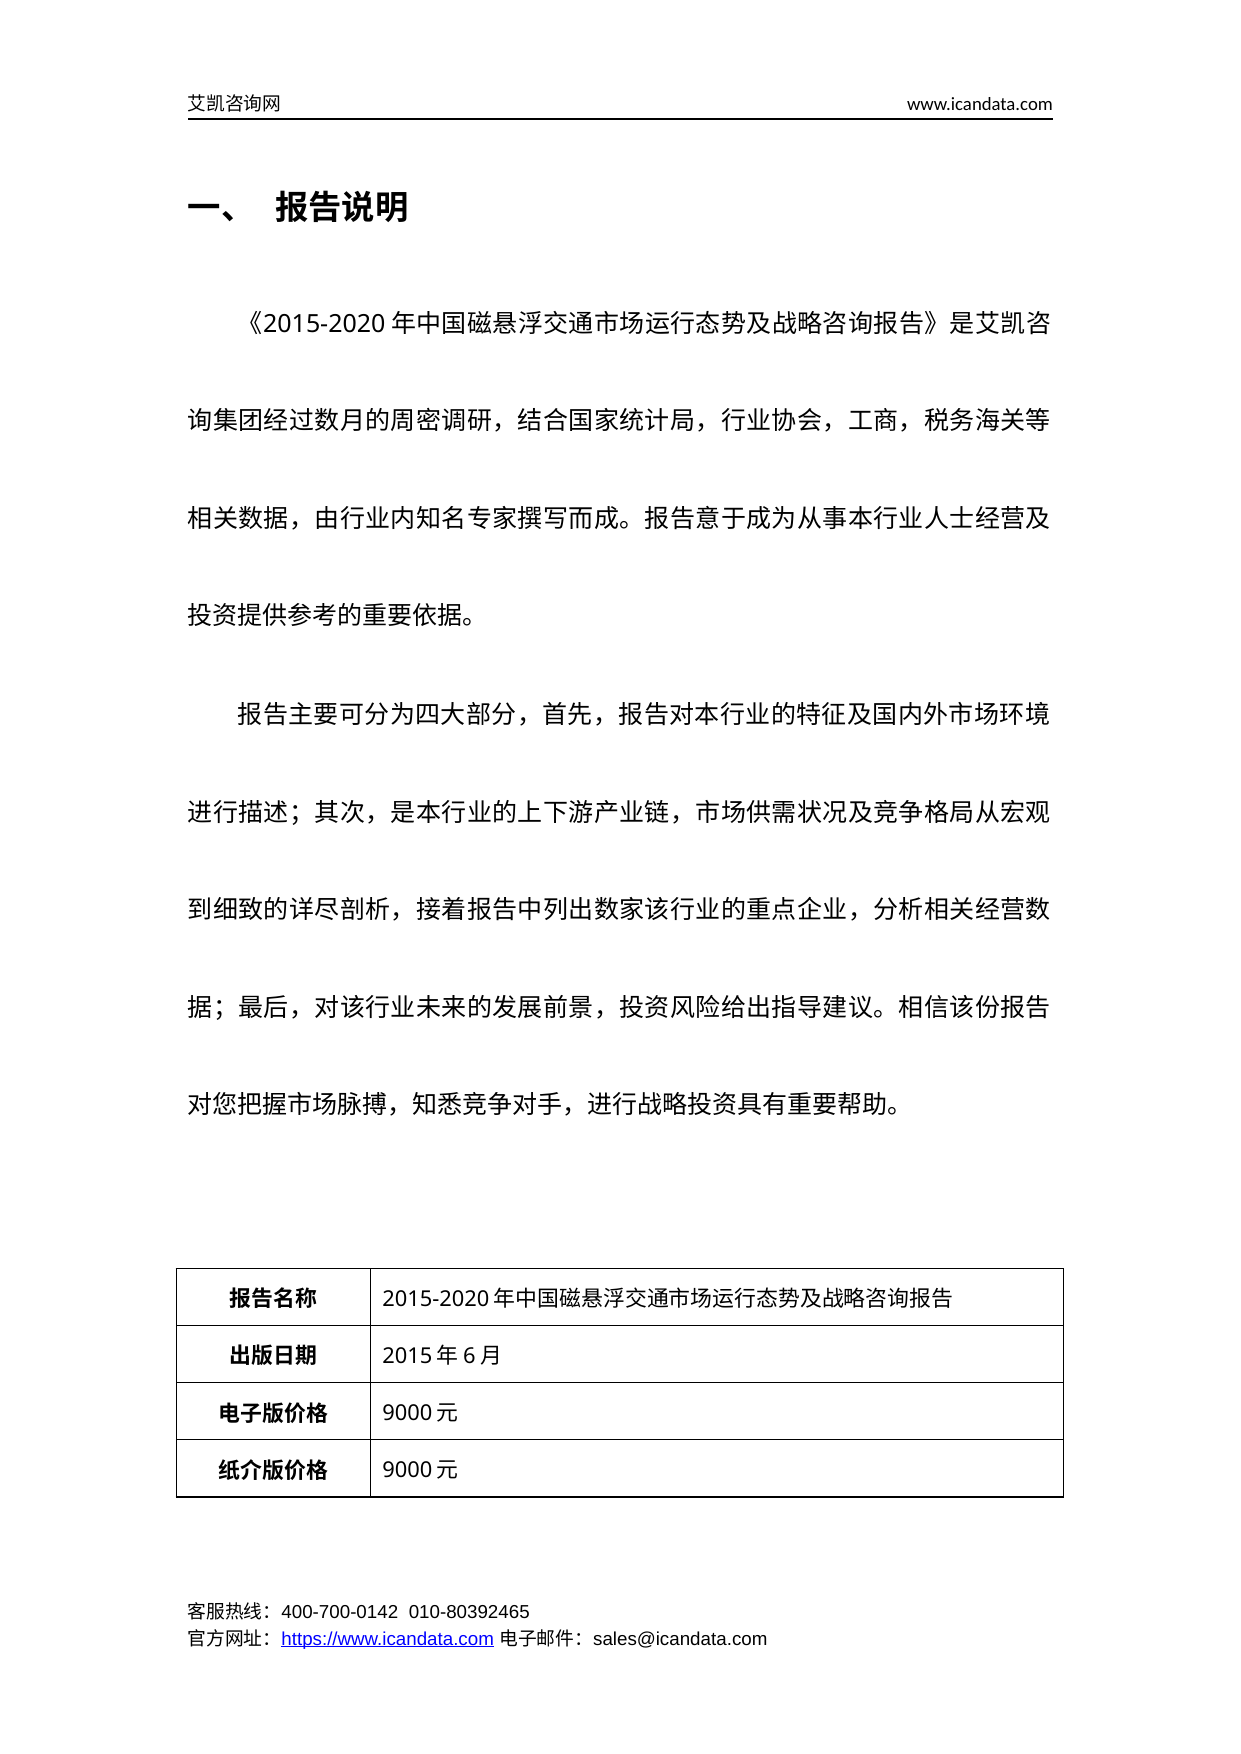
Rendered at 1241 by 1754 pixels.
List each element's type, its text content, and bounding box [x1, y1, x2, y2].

table_cell 电子版价格 [177, 1383, 370, 1439]
table_cell 出版日期 [177, 1326, 370, 1382]
table_header 2015-2020年中国磁悬浮交通市场运行态势及战略咨询报告 [371, 1269, 1063, 1325]
table_header 报告名称 [177, 1269, 370, 1325]
table_cell 9000元 [371, 1383, 1063, 1439]
table_cell 9000元 [371, 1440, 1063, 1496]
table_cell 纸介版价格 [177, 1440, 370, 1496]
subtitle 报告说明 [187, 172, 1053, 237]
table_cell 2015年6月 [371, 1326, 1063, 1382]
text 报告主要可分为四大部分，首先，报告对本行业的特征及国内外市场环境进行描述；其次，是本行业的上下游产业链，市场供需状况及竞争格局从宏观到细致的详尽剖析，接着报告中列出数家该行业的重点企业，分析相关经营数据；最后，对该行业未来的发展前景，投资风险给出指导建议。相信该份报告对您把握市场脉搏，知悉竞争对手，进行战略投资具有重要帮助。 [187, 681, 1053, 1136]
text 《2015-2020年中国磁悬浮交通市场运行态势及战略咨询报告》是艾凯咨询集团经过数月的周密调研，结合国家统计局，行业协会，工商，税务海关等相关数据，由行业内知名专家撰写而成。报告意于成为从事本行业人士经营及投资提供参考的重要依据。 [187, 289, 1053, 646]
